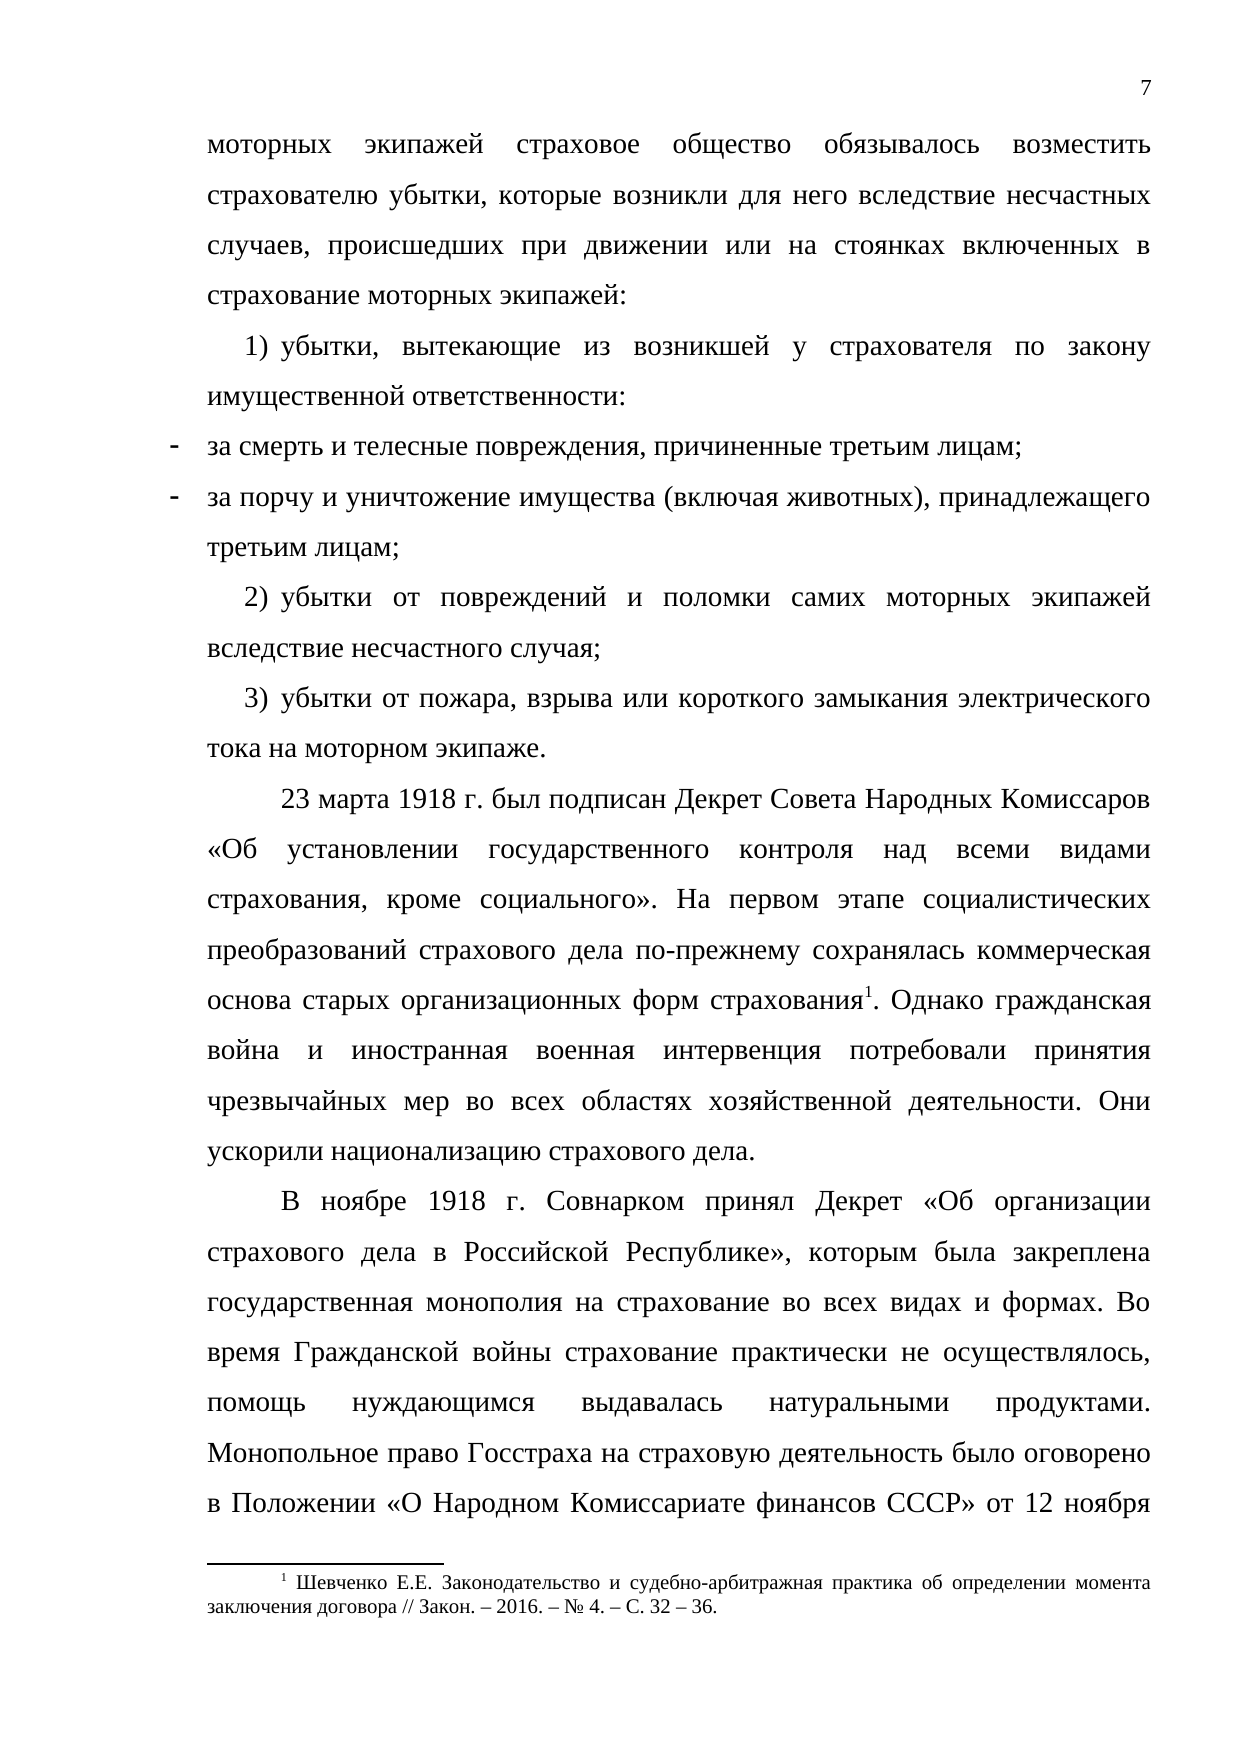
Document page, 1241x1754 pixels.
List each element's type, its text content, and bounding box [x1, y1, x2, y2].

list за порчу и уничтожение имущества (включая животных), принадлежащего третьим лицам; [169, 479, 1152, 563]
list убытки, вытекающие из возникшей у страхователя по закону имущественной ответственности: [207, 328, 1152, 412]
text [207, 1183, 1152, 1519]
list убытки от повреждений и поломки самих моторных экипажей вследствие несчастного случая; [207, 579, 1152, 663]
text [207, 127, 1152, 311]
text 23 марта 1918 г. был подписан Декрет Совета Народных Комиссаров «Об установлении государственного контроля над всеми видами страхования, кроме социального». На первом этапе социалистических преобразований страхового дела по-прежнему сохранялась коммерческая основа старых организационных форм страхования. Однако гражданская война и иностранная военная интервенция потребовали принятия чрезвычайных мер во всех областях хозяйственной деятельности. Они ускорили национализацию страхового дела. [207, 781, 1152, 1167]
list убытки от пожара, взрыва или короткого замыкания электрического тока на моторном экипаже. [207, 680, 1152, 764]
list за смерть и телесные повреждения, причиненные третьим лицам; [169, 428, 1152, 462]
